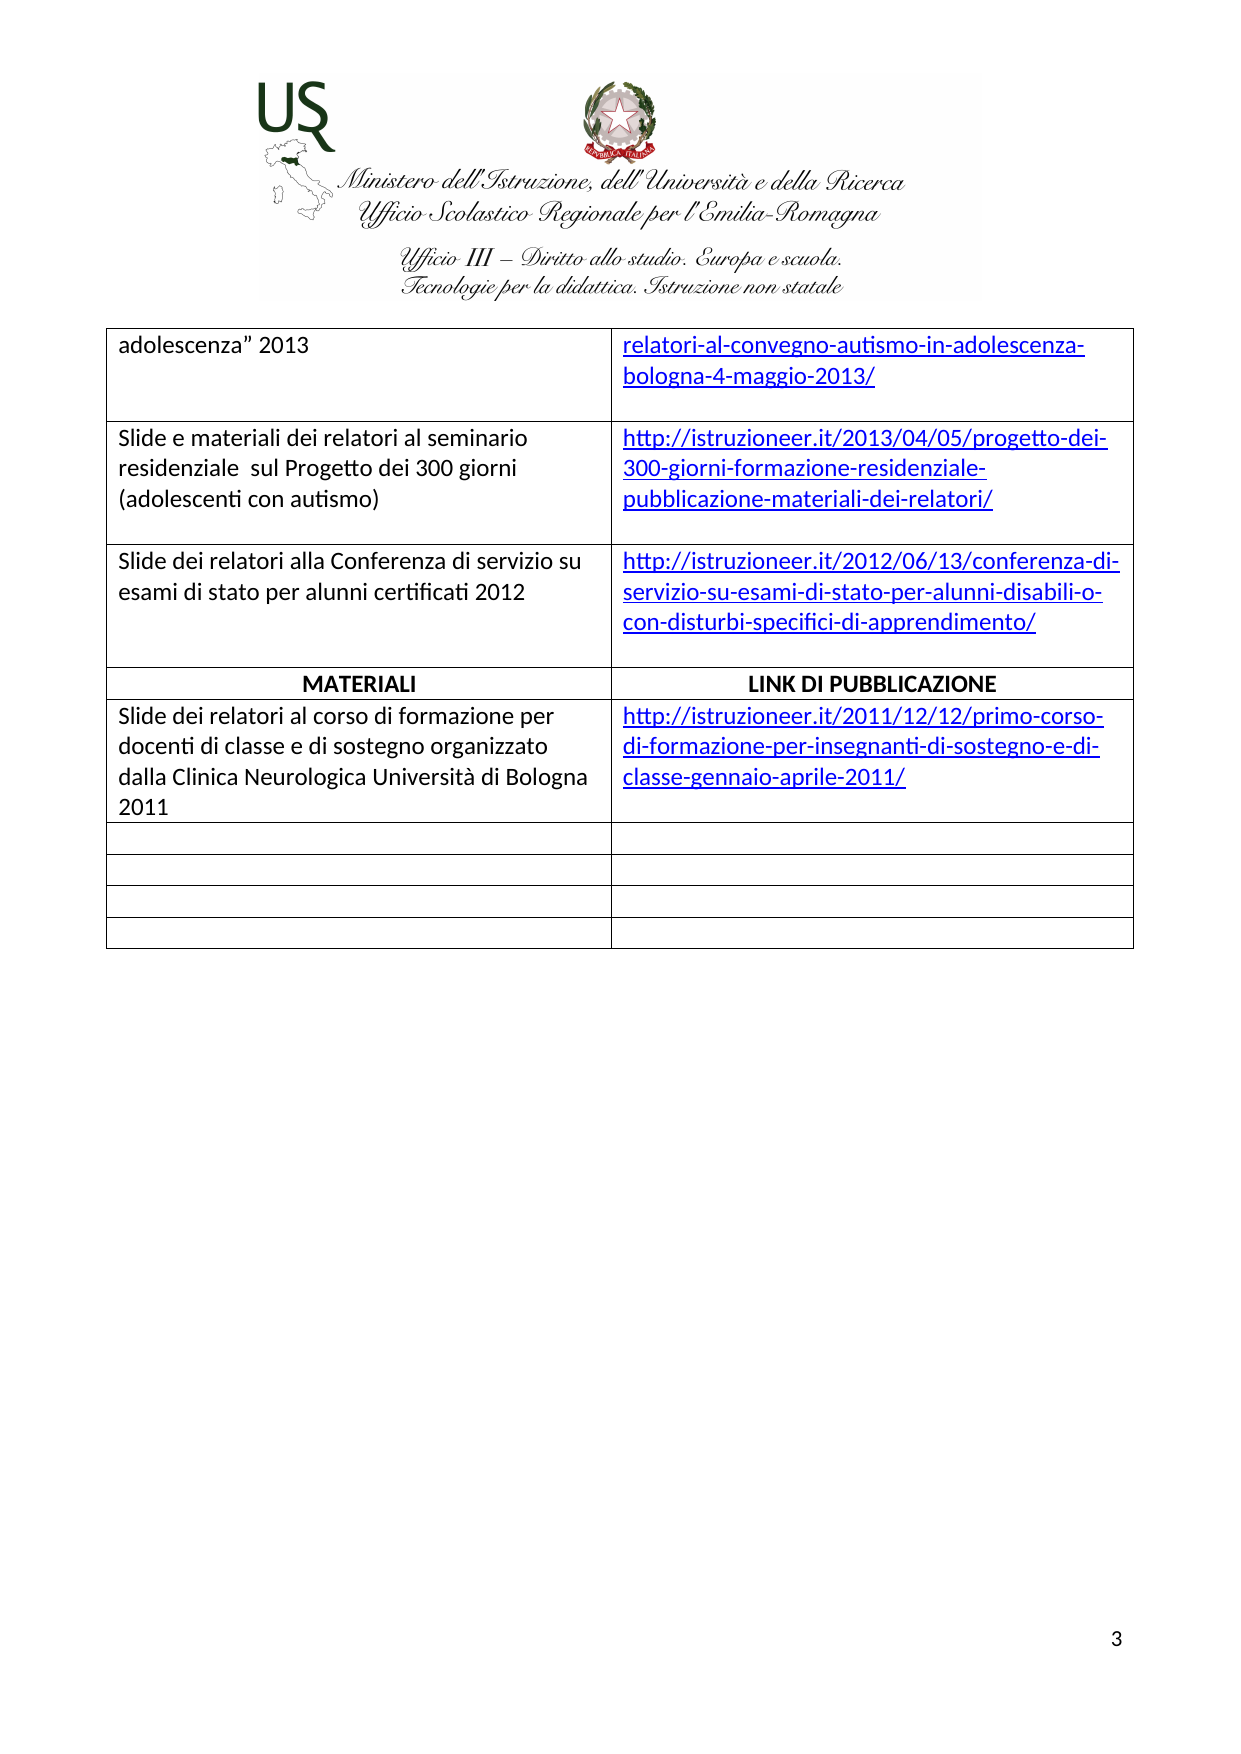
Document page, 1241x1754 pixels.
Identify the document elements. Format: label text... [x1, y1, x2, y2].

table_cell Slide dei relatori alla Conferenza di servizio su esami di stato per alunni certificati 2012 [107, 545, 611, 667]
table_cell Slide dei relatori al convegno “Autismo in adolescenza” 2013 [107, 329, 611, 421]
table_cell Slide dei relatori al corso di formazione per docenti di classe e di sostegno organizzato dalla Clinica Neurologica Università di Bologna 2011 [107, 700, 611, 822]
table_cell [107, 823, 611, 853]
table_cell [107, 886, 611, 917]
table_cell [107, 918, 611, 948]
picture [258, 73, 982, 301]
table_cell [612, 823, 1133, 853]
table_cell http://istruzioneer.it/2013/05/10/materiali-dei-relatori-al-convegno-autismo-in-adolescenza-bologna-4-maggio-2013/ [612, 329, 1133, 421]
table_cell http://istruzioneer.it/2012/06/13/conferenza-di-servizio-su-esami-di-stato-per-alunni-disabili-o-con-disturbi-specifici-di-apprendimento/ [612, 545, 1133, 667]
table_cell [107, 855, 611, 885]
table_cell MATERIALI [107, 668, 611, 699]
table_cell Slide e materiali dei relatori al seminario residenziale sul Progetto dei 300 giorni (adolescenti con autismo) [107, 422, 611, 544]
table_cell http://istruzioneer.it/2013/04/05/progetto-dei-300-giorni-formazione-residenziale-pubblicazione-materiali-dei-relatori/ [612, 422, 1133, 544]
table_cell [612, 918, 1133, 948]
table_cell LINK DI PUBBLICAZIONE [612, 668, 1133, 699]
table_cell http://istruzioneer.it/2011/12/12/primo-corso-di-formazione-per-insegnanti-di-sostegno-e-di-classe-gennaio-aprile-2011/ [612, 700, 1133, 822]
table_cell [612, 886, 1133, 917]
table_cell [612, 855, 1133, 885]
